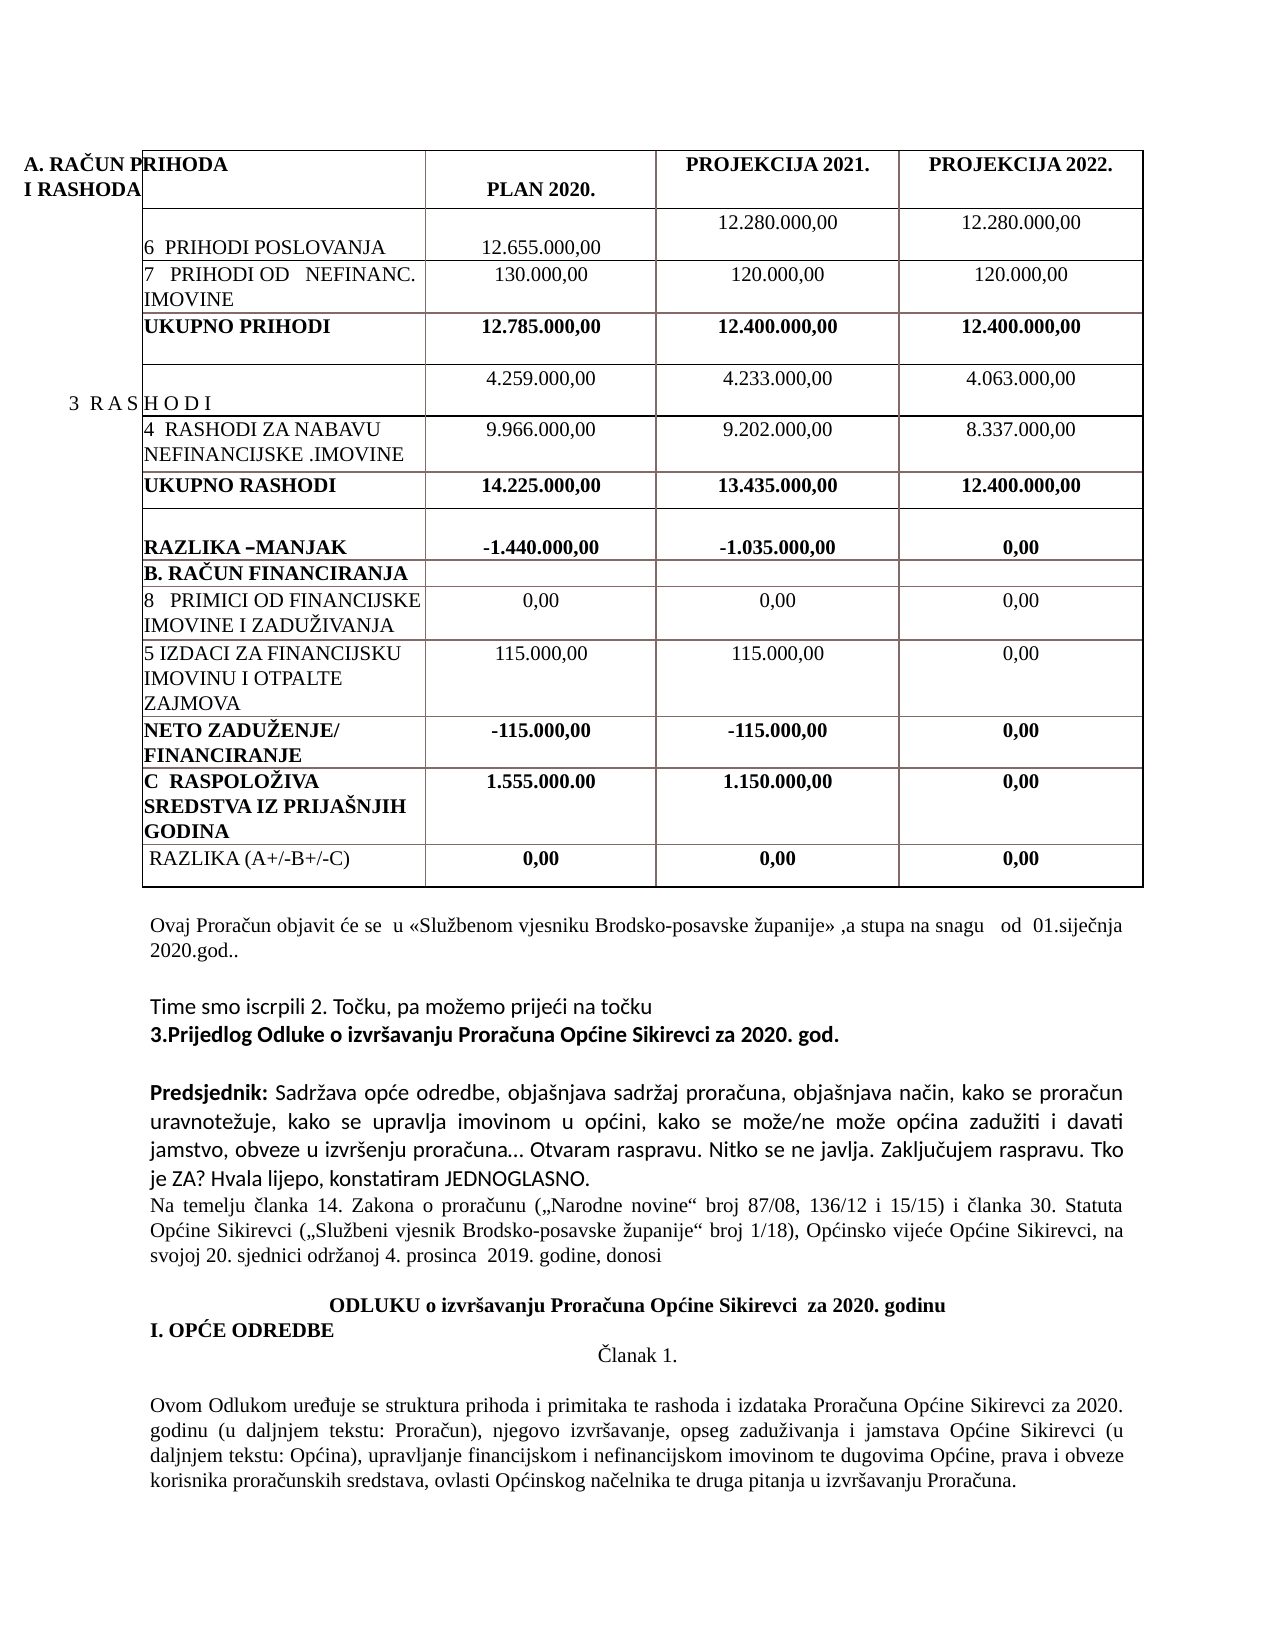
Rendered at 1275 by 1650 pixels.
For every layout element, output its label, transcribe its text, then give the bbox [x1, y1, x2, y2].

table_cell 0,00 [900, 845, 1142, 886]
table_cell 0,00 [900, 717, 1142, 767]
text Time smo iscrpili 2. Točku, pa možemo prijeći na točku [150, 991, 1125, 1020]
table_cell 1.150.000,00 [657, 769, 898, 844]
table_cell [900, 561, 1142, 586]
table_cell 1.555.000.00 [426, 769, 655, 844]
table_header PROJEKCIJA 2021. [657, 151, 898, 208]
table_cell 4.063.000,00 [900, 365, 1142, 415]
table_cell C RASPOLOŽIVA SREDSTVA IZ PRIJAŠNJIH GODINA [143, 769, 425, 844]
table_cell 8.337.000,00 [900, 417, 1142, 471]
table_cell 0,00 [657, 587, 898, 639]
table_cell [426, 561, 655, 586]
table_cell 115.000,00 [657, 641, 898, 716]
table_cell -1.035.000,00 [657, 509, 898, 559]
table_cell 130.000,00 [426, 261, 655, 312]
table_cell 6 PRIHODI POSLOVANJA [143, 209, 425, 260]
table_cell RAZLIKA (A+/-B+/-C) [143, 845, 425, 886]
text 3.Prijedlog Odluke o izvršavanju Proračuna Općine Sikirevci za 2020. god. [150, 1020, 1125, 1049]
table_cell [657, 561, 898, 586]
table_cell 0,00 [657, 845, 898, 886]
text Ovom Odlukom uređuje se struktura prihoda i primitaka te rashoda i izdataka Proračuna Općine Sikirevci za 2020. godinu (u daljnjem tekstu: Proračun), njegovo izvršavanje, opseg zaduživanja i jamstava Općine Sikirevci (u daljnjem tekstu: Općina), upravljanje financijskom i nefinancijskom imovinom te dugovima Općine, prava i obveze korisnika proračunskih sredstava, ovlasti Općinskog načelnika te druga pitanja u izvršavanju Proračuna. [150, 1392, 1125, 1492]
table_cell 0,00 [426, 845, 655, 886]
table_cell 12.280.000,00 [657, 209, 898, 260]
table_cell 4 RASHODI ZA NABAVU NEFINANCIJSKE .IMOVINE [143, 417, 425, 471]
table_cell -115.000,00 [426, 717, 655, 767]
table_cell -115.000,00 [657, 717, 898, 767]
table_cell RAZLIKA –MANJAK [143, 509, 425, 559]
table_header A. RAČUN PRIHODA I RASHODA [143, 151, 425, 208]
table_cell 12.400.000,00 [900, 473, 1142, 508]
table_cell 0,00 [900, 509, 1142, 559]
table_cell 3 R A S H O D I [143, 365, 425, 415]
table_cell 0,00 [900, 587, 1142, 639]
table_cell NETO ZADUŽENJE/ FINANCIRANJE [143, 717, 425, 767]
table_cell 12.785.000,00 [426, 314, 655, 364]
table_cell 14.225.000,00 [426, 473, 655, 508]
table_header PROJEKCIJA 2022. [900, 151, 1142, 208]
table_cell 12.400.000,00 [900, 314, 1142, 364]
table_header PLAN 2020. [426, 151, 655, 208]
table_cell 115.000,00 [426, 641, 655, 716]
table_cell 9.202.000,00 [657, 417, 898, 471]
table_cell 0,00 [426, 587, 655, 639]
table_cell -1.440.000,00 [426, 509, 655, 559]
table_cell 9.966.000,00 [426, 417, 655, 471]
table_cell 8 PRIMICI OD FINANCIJSKE IMOVINE I ZADUŽIVANJA [143, 587, 425, 639]
table_cell 12.280.000,00 [900, 209, 1142, 260]
table_cell 4.259.000,00 [426, 365, 655, 415]
table_cell B. RAČUN FINANCIRANJA [143, 561, 425, 586]
text ODLUKU o izvršavanju Proračuna Općine Sikirevci za 2020. godinu [150, 1292, 1125, 1317]
table_cell 120.000,00 [657, 261, 898, 312]
table_cell 0,00 [900, 641, 1142, 716]
table_cell 13.435.000,00 [657, 473, 898, 508]
table_cell UKUPNO PRIHODI [143, 314, 425, 364]
table_cell 7 PRIHODI OD NEFINANC. IMOVINE [143, 261, 425, 312]
table_cell 12.400.000,00 [657, 314, 898, 364]
table_cell 0,00 [900, 769, 1142, 844]
table_cell 4.233.000,00 [657, 365, 898, 415]
table_cell 5 IZDACI ZA FINANCIJSKU IMOVINU I OTPALTE ZAJMOVA [143, 641, 425, 716]
table_cell 12.655.000,00 [426, 209, 655, 260]
text Ovaj Proračun objavit će se u «Službenom vjesniku Brodsko-posavske županije» ,a stupa na snagu od 01.siječnja 2020.god.. [150, 912, 1125, 962]
table_cell UKUPNO RASHODI [143, 473, 425, 508]
table_cell 120.000,00 [900, 261, 1142, 312]
text Na temelju članka 14. Zakona o proračunu („Narodne novine“ broj 87/08, 136/12 i 15/15) i članka 30. Statuta Općine Sikirevci („Službeni vjesnik Brodsko-posavske županije“ broj 1/18), Općinsko vijeće Općine Sikirevci, na svojoj 20. sjednici održanoj 4. prosinca 2019. godine, donosi [150, 1192, 1125, 1267]
text Predsjednik: Sadržava opće odredbe, objašnjava sadržaj proračuna, objašnjava način, kako se proračun uravnotežuje, kako se upravlja imovinom u općini, kako se može/ne može općina zadužiti i davati jamstvo, obveze u izvršenju proračuna… Otvaram raspravu. Nitko se ne javlja. Zaključujem raspravu. Tko je ZA? Hvala lijepo, konstatiram JEDNOGLASNO. [150, 1077, 1125, 1192]
text I. OPĆE ODREDBE [150, 1317, 1125, 1342]
text Članak 1. [150, 1342, 1125, 1367]
